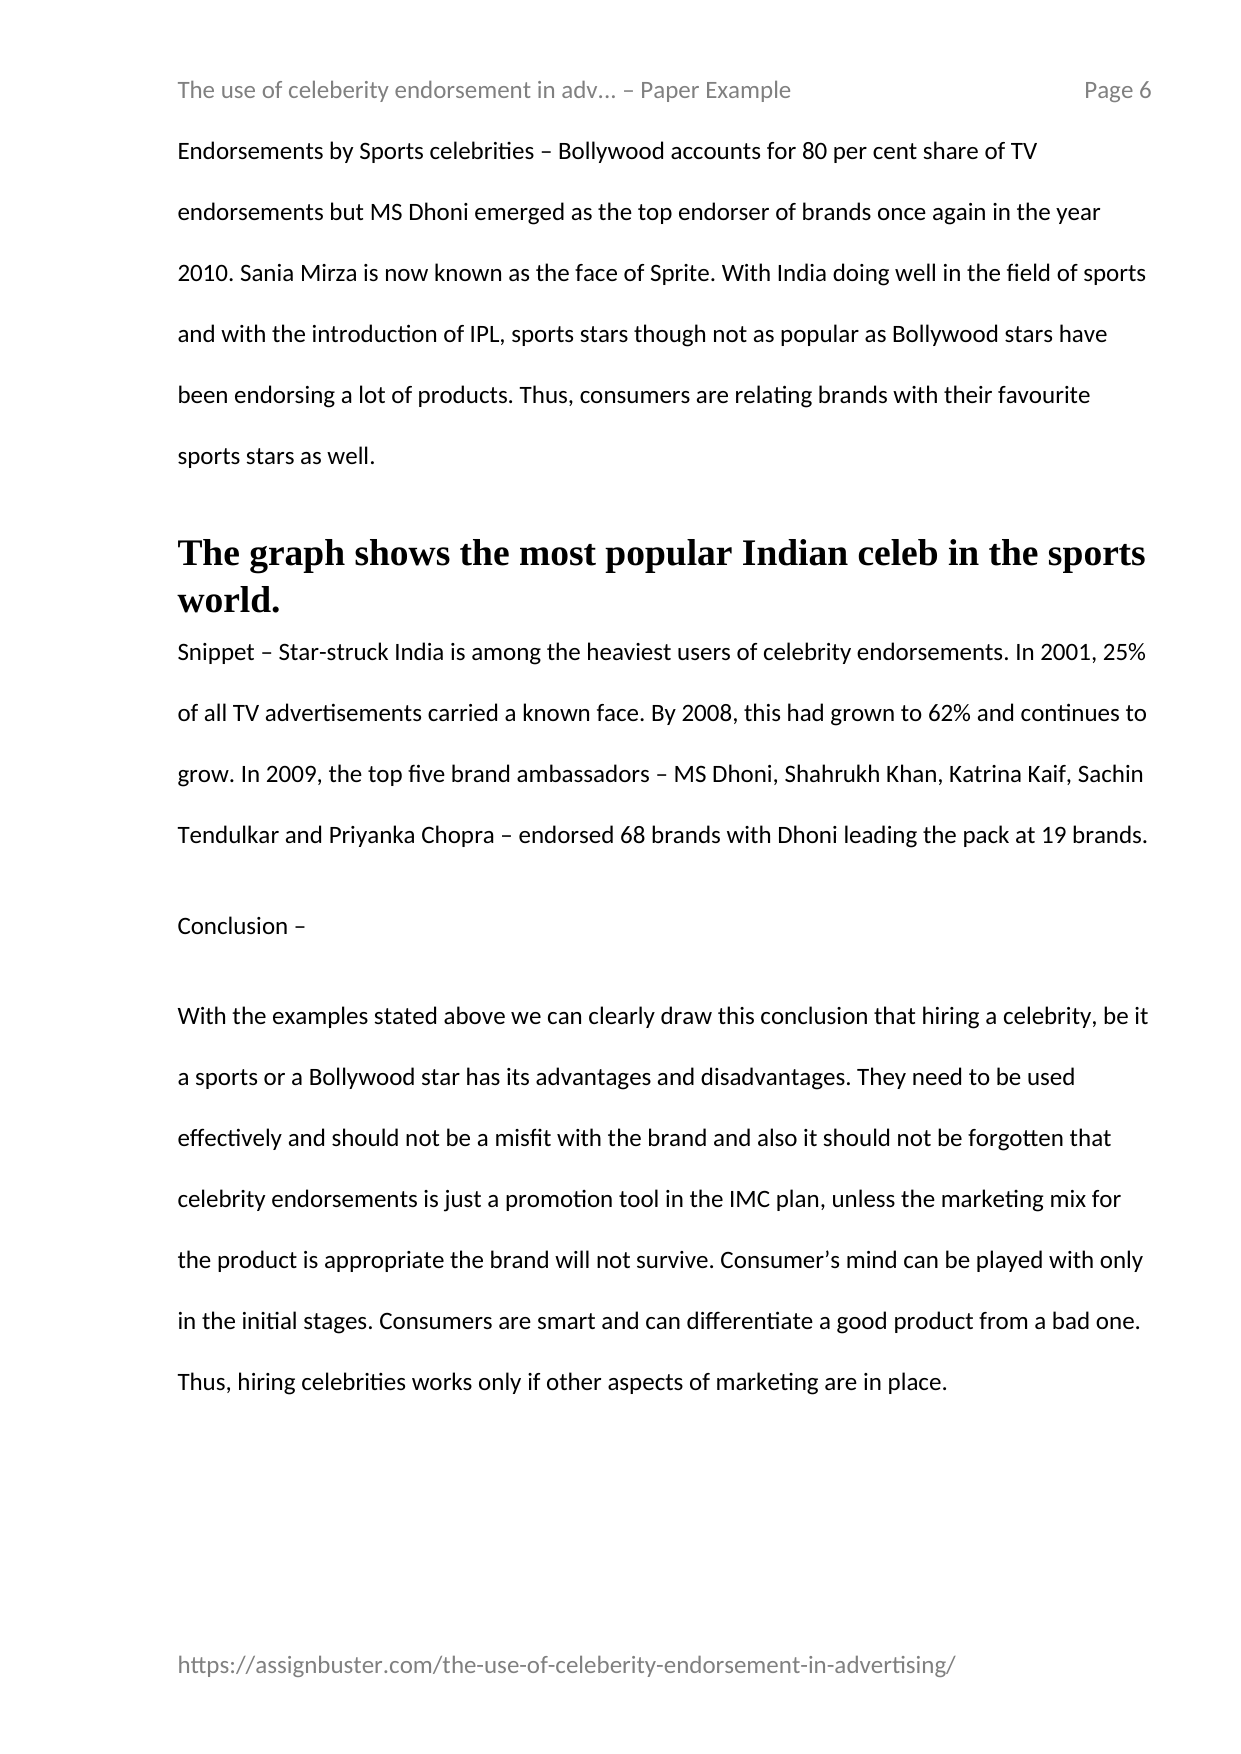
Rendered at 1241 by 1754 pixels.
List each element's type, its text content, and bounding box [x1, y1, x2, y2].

subtitle The graph shows the most popular Indian celeb in the sports world. [177, 531, 1152, 620]
text Conclusion – [177, 910, 1152, 940]
text Snippet – Star-struck India is among the heaviest users of celebrity endorsements. In 2001, 25% of all TV advertisements carried a known face. By 2008, this had grown to 62% and continues to grow. In 2009, the top five brand ambassadors – MS Dhoni, Shahrukh Khan, Katrina Kaif, Sachin Tendulkar and Priyanka Chopra – endorsed 68 brands with Dhoni leading the pack at 19 brands. [177, 636, 1152, 850]
text Endorsements by Sports celebrities – Bollywood accounts for 80 per cent share of TV endorsements but MS Dhoni emerged as the top endorser of brands once again in the year 2010. Sania Mirza is now known as the face of Sprite. With India doing well in the field of sports and with the introduction of IPL, sports stars though not as popular as Bollywood stars have been endorsing a lot of products. Thus, consumers are relating brands with their favourite sports stars as well. [177, 135, 1152, 471]
text With the examples stated above we can clearly draw this conclusion that hiring a celebrity, be it a sports or a Bollywood star has its advantages and disadvantages. They need to be used effectively and should not be a misfit with the brand and also it should not be forgotten that celebrity endorsements is just a promotion tool in the IMC plan, unless the marketing mix for the product is appropriate the brand will not survive. Consumer’s mind can be played with only in the initial stages. Consumers are smart and can differentiate a good product from a bad one. Thus, hiring celebrities works only if other aspects of marketing are in place. [177, 1000, 1152, 1397]
